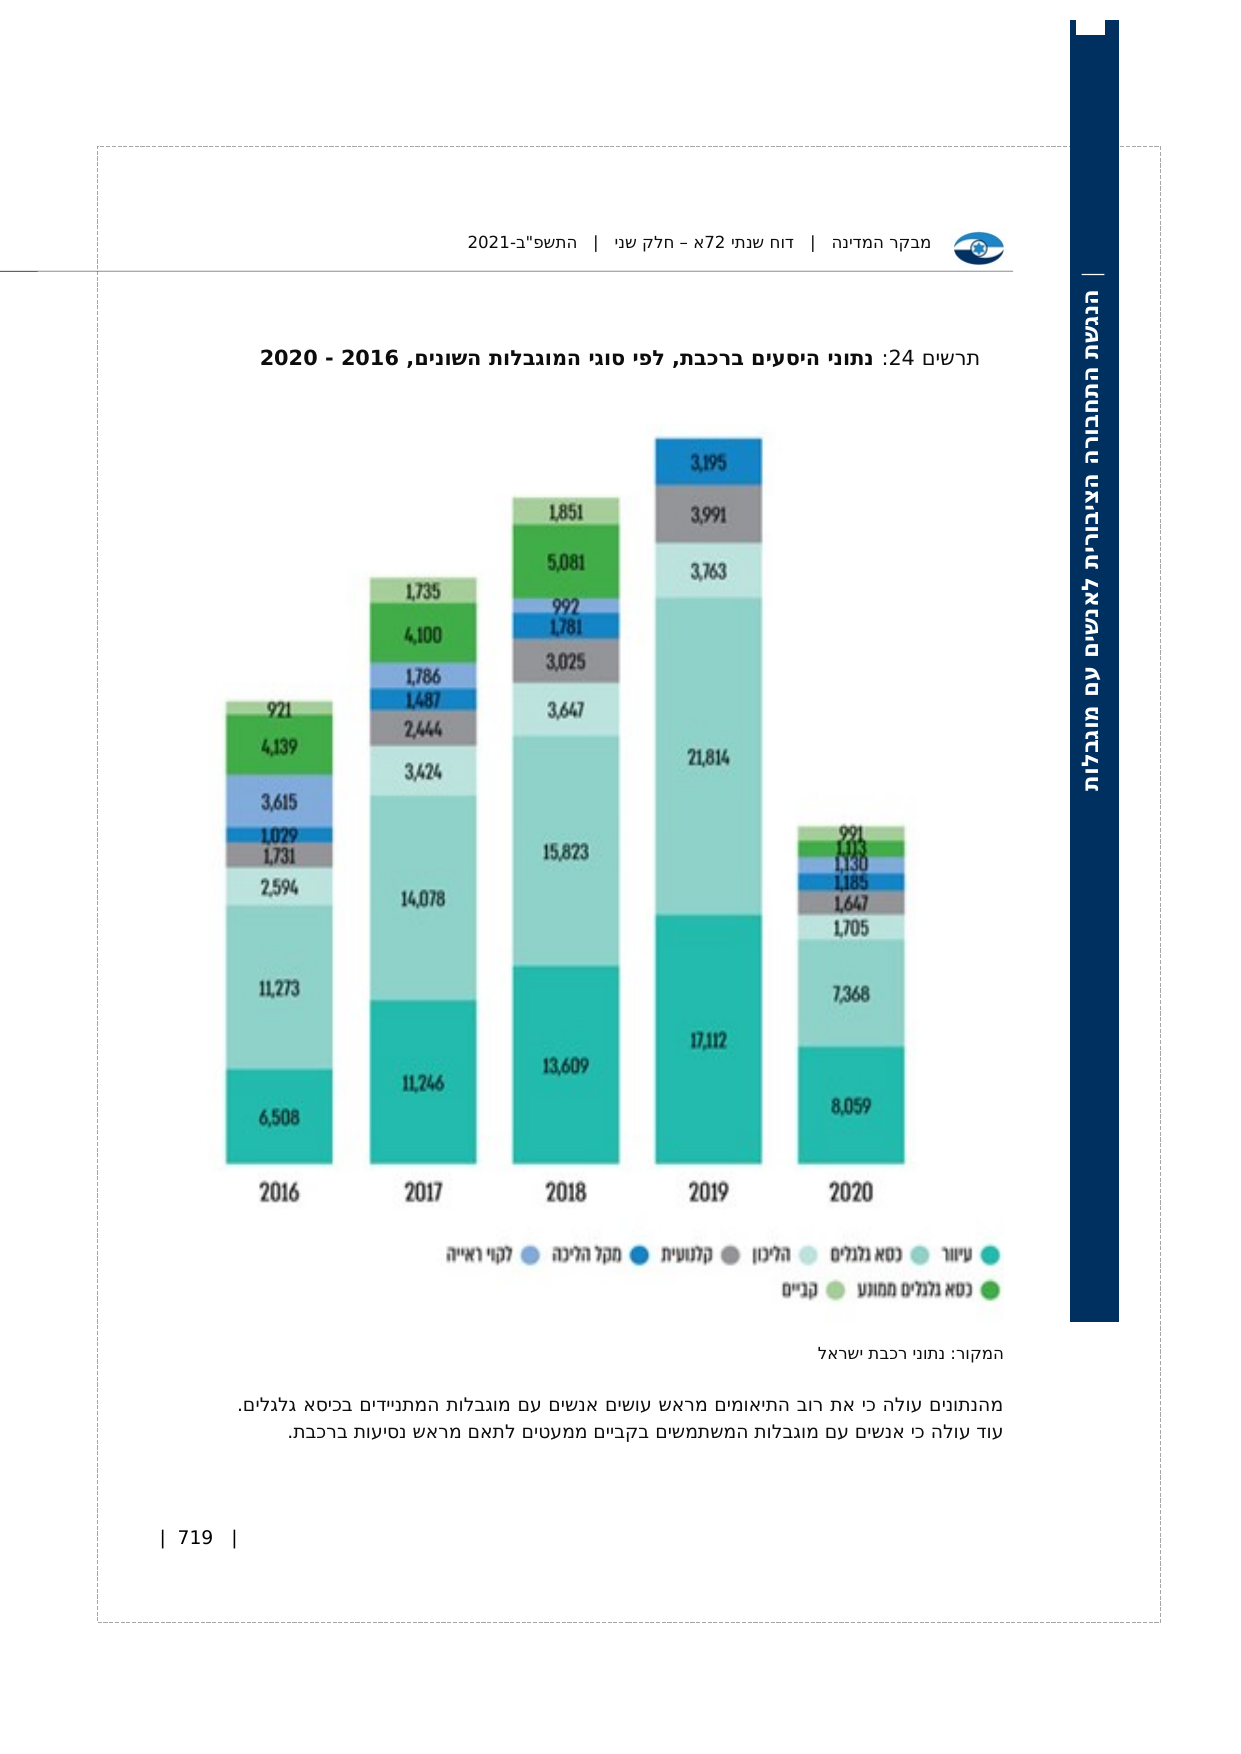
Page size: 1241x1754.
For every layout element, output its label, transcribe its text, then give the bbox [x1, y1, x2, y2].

text תרשים 24: נתוני היסעים ברכבת, לפי סוגי המוגבלות השונים, 2016 - 2020 [236, 344, 1004, 371]
picture [206, 424, 1004, 1323]
text המקור: נתוני רכבת ישראל [236, 1323, 1004, 1364]
picture [950, 228, 1007, 268]
text מהנתונים עולה כי את רוב התיאומים מראש עושים אנשים עם מוגבלות המתניידים בכיסא גלגלים. עוד עולה כי אנשים עם מוגבלות המשתמשים בקביים ממעטים לתאם מראש נסיעות ברכבת. [236, 1389, 1004, 1444]
